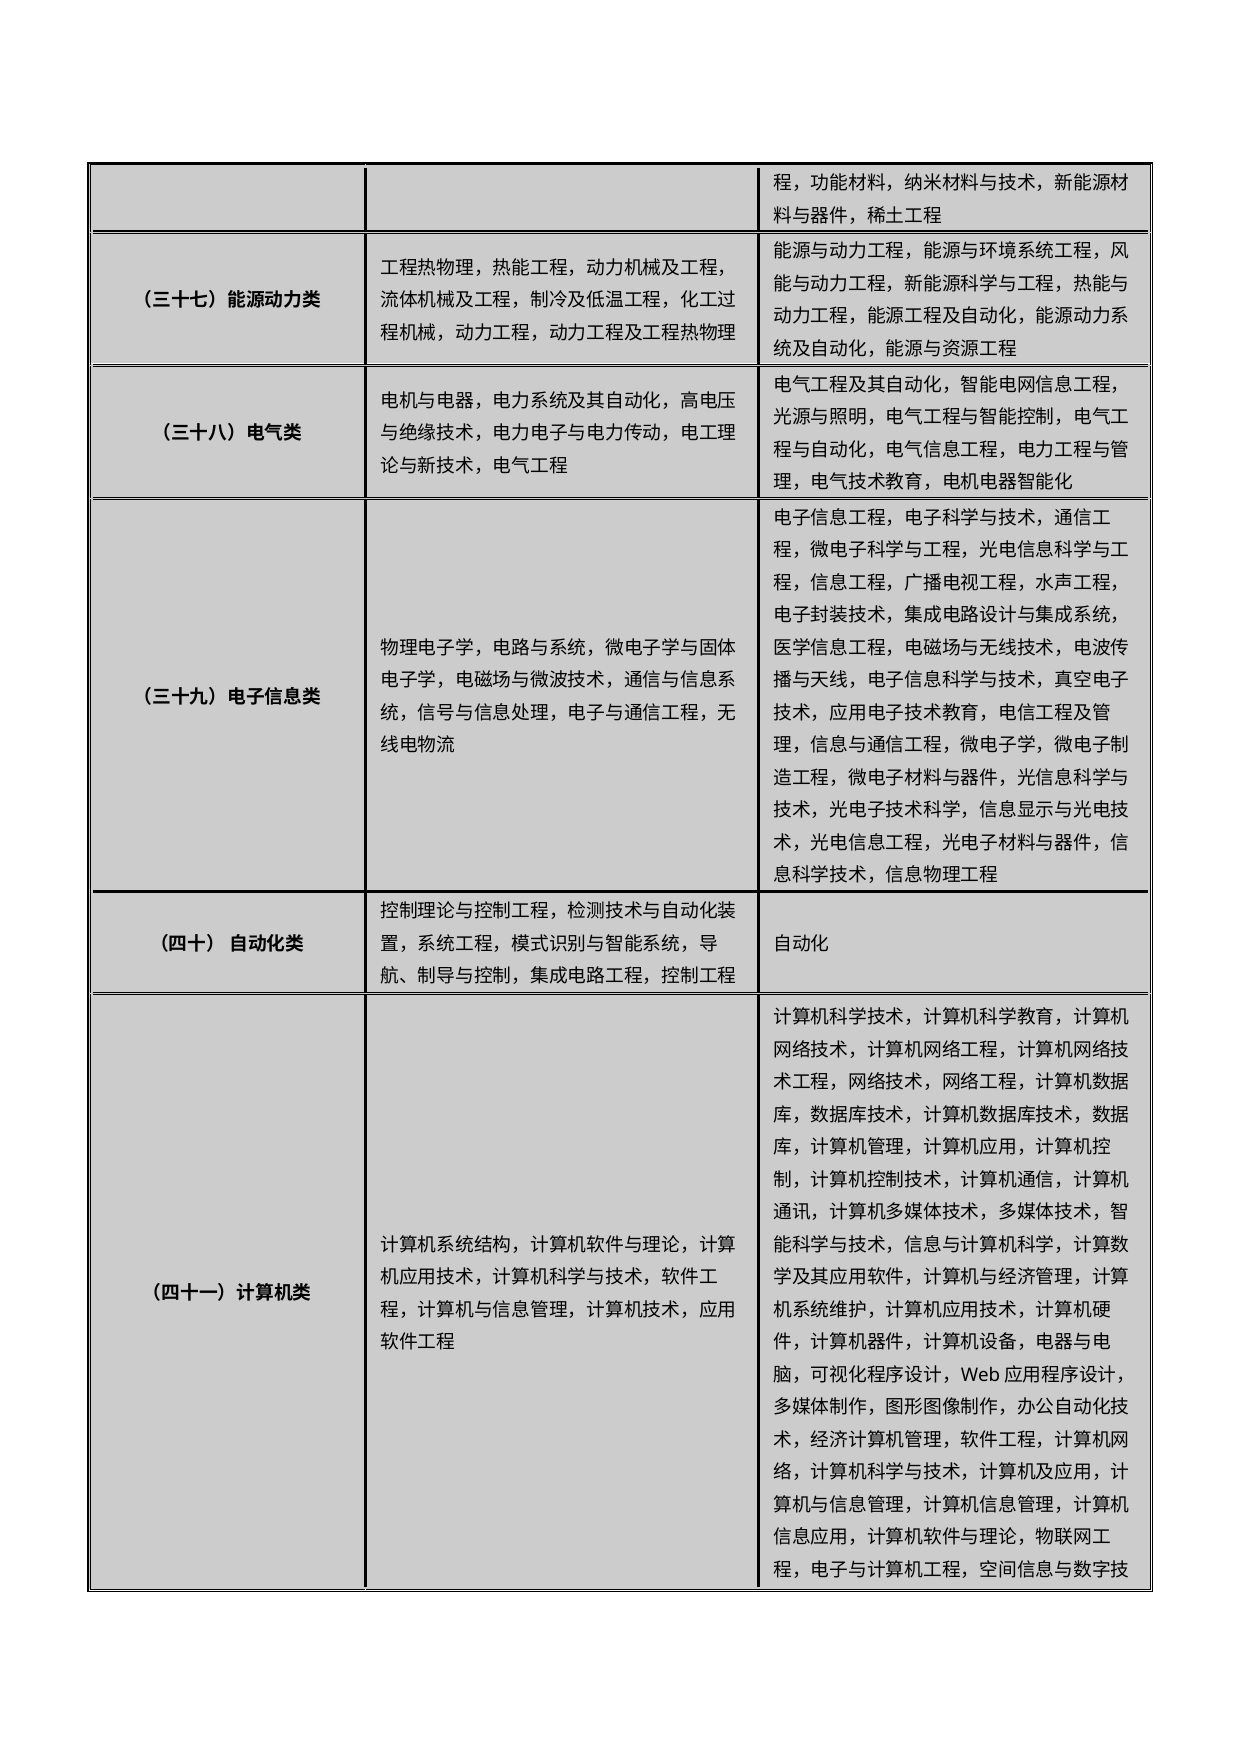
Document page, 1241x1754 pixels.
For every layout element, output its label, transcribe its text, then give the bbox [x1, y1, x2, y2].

table_cell 能源与动力工程，能源与环境系统工程，风能与动力工程，新能源科学与工程，热能与动力工程，能源工程及自动化，能源动力系统及自动化，能源与资源工程 [760, 230, 1150, 363]
table_cell 控制理论与控制工程，检测技术与自动化装置，系统工程，模式识别与智能系统，导航、制导与控制，集成电路工程，控制工程 [367, 893, 757, 991]
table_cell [365, 995, 758, 1589]
table_cell （四十一）计算机类 [91, 991, 365, 1589]
table_cell 工程热物理，热能工程，动力机械及工程，流体机械及工程，制冷及低温工程，化工过程机械，动力工程，动力工程及工程热物理 [367, 234, 757, 363]
table_cell 电机与电器，电力系统及其自动化，高电压与绝缘技术，电力电子与电力传动，电工理论与新技术，电气工程 [367, 367, 757, 497]
table_cell （三十七）能源动力类 [91, 230, 364, 363]
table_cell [758, 165, 1150, 230]
table_cell 电子信息工程，电子科学与技术，通信工程，微电子科学与工程，光电信息科学与工程，信息工程，广播电视工程，水声工程，电子封装技术，集成电路设计与集成系统，医学信息工程，电磁场与无线技术，电波传播与天线，电子信息科学与技术，真空电子技术，应用电子技术教育，电信工程及管理，信息与通信工程，微电子学，微电子制造工程，微电子材料与器件，光信息科学与技术，光电子技术科学，信息显示与光电技术，光电信息工程，光电子材料与器件，信息科学技术，信息物理工程 [758, 497, 1151, 890]
table_cell （三十六）材料类 [91, 165, 365, 230]
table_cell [758, 991, 1150, 1589]
table_cell （三十八）电气类 [91, 364, 364, 497]
table_cell 物理电子学，电路与系统，微电子学与固体电子学，电磁场与微波技术，通信与信息系统，信号与信息处理，电子与通信工程，无线电物流 [367, 500, 757, 890]
table_cell （四十） 自动化类 [91, 890, 364, 991]
table_cell 自动化 [760, 890, 1150, 991]
table_cell （三十九）电子信息类 [89, 497, 365, 890]
table_cell 电气工程及其自动化，智能电网信息工程，光源与照明，电气工程与智能控制，电气工程与自动化，电气信息工程，电力工程与管理，电气技术教育，电机电器智能化 [760, 364, 1150, 497]
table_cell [365, 165, 758, 230]
